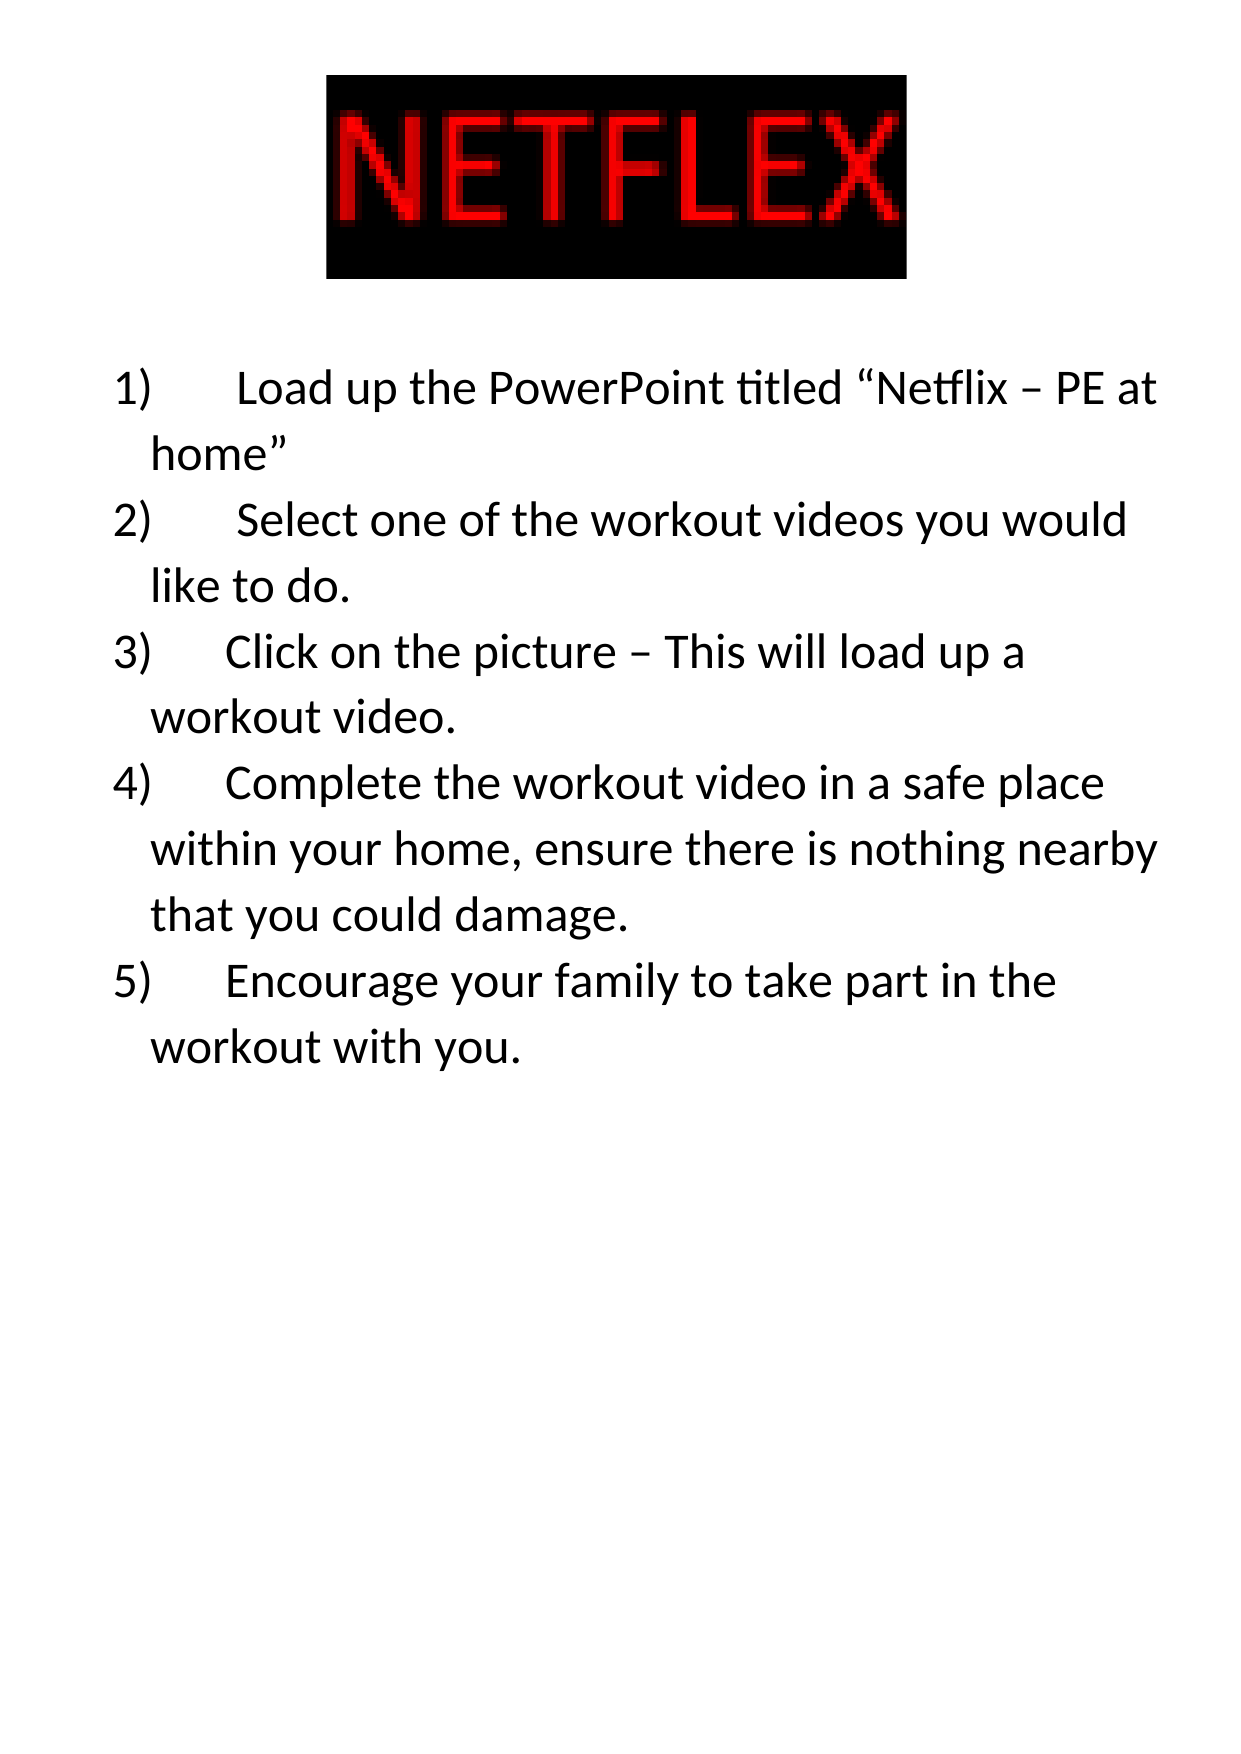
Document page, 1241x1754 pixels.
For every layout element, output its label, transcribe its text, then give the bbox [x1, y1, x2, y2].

list Complete the workout video in a safe place within your home, ensure there is nothing nearby that you could damage. [112, 751, 1165, 944]
list Click on the picture – This will load up a workout video. [112, 619, 1165, 746]
list Select one of the workout videos you would like to do. [112, 488, 1165, 615]
list Encourage your family to take part in the workout with you. [112, 949, 1165, 1076]
list Load up the PowerPoint titled “Netflix – PE at home” [112, 356, 1165, 483]
picture [326, 75, 907, 279]
